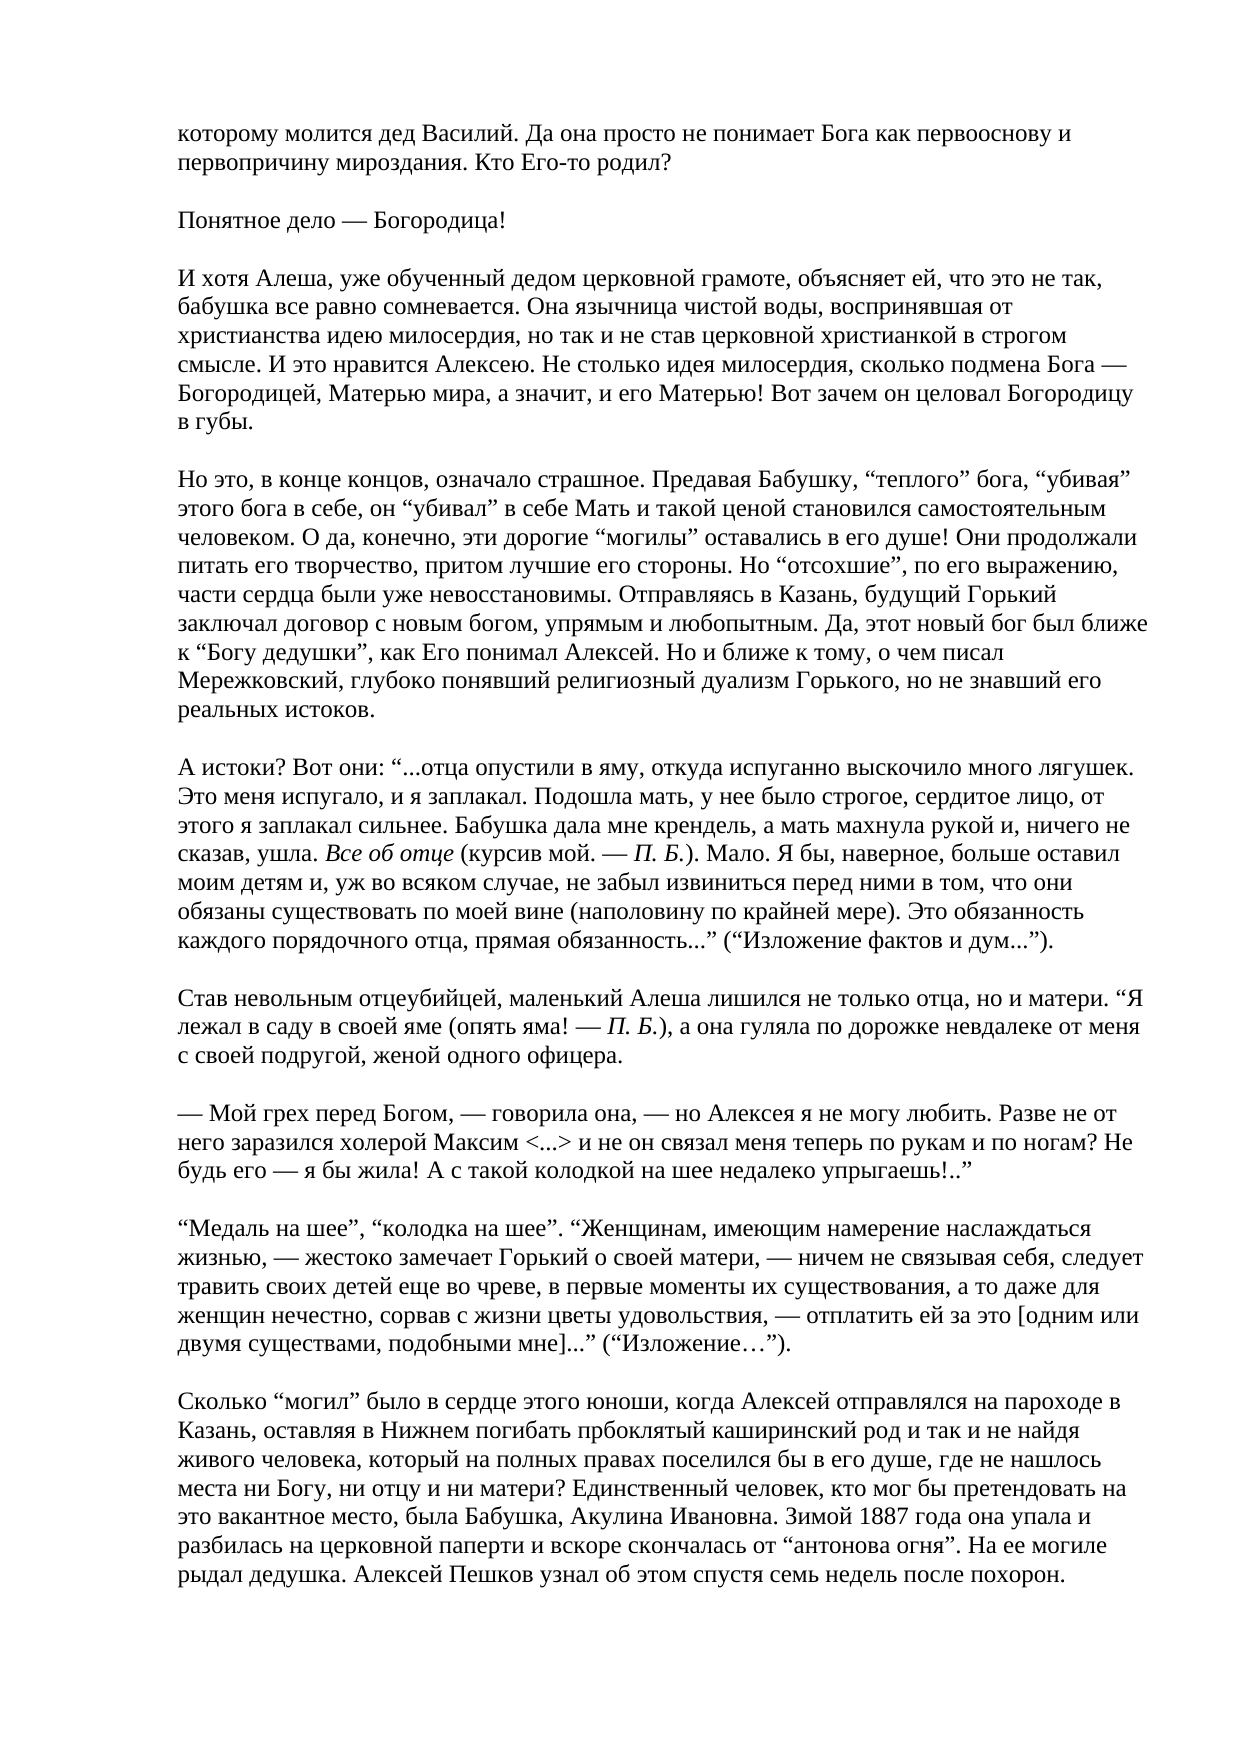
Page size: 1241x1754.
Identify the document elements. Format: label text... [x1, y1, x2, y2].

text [177, 118, 1152, 176]
text Сколько “могил” было в сердце этого юноши, когда Алексей отправлялся на пароходе в Казань, оставляя в Нижнем погибать прбоклятый каширинский род и так и не найдя живого человека, который на полных правах поселился бы в его душе, где не нашлось места ни Богу, ни отцу и ни матери? Единственный человек, кто мог бы претендовать на это вакантное место, была Бабушка, Акулина Ивановна. Зимой 1887 года она упала и разбилась на церковной паперти и вскоре скончалась от “антонова огня”. На ее могиле рыдал дедушка. Алексей Пешков узнал об этом спустя семь недель после похорон. [177, 1386, 1152, 1588]
text — Мой грех перед Богом, — говорила она, — но Алексея я не могу любить. Разве не от него заразился холерой Максим <...> и не он связал меня теперь по рукам и по ногам? Не будь его — я бы жила! А с такой колодкой на шее недалеко упрыгаешь!..” [177, 1098, 1152, 1184]
text “Медаль на шее”, “колодка на шее”. “Женщинам, имеющим намерение наслаждаться жизнью, — жестоко замечает Горький о своей матери, — ничем не связывая себя, следует травить своих детей еще во чреве, в первые моменты их существования, а то даже для женщин нечестно, сорвав с жизни цветы удовольствия, — отплатить ей за это [одним или двумя существами, подобными мне]...” (“Изложение…”). [177, 1213, 1152, 1357]
text Понятное дело — Богородица! [177, 205, 1152, 233]
text Став невольным отцеубийцей, маленький Алеша лишился не только отца, но и матери. “Я лежал в саду в своей яме (опять яма! — П. Б.), а она гуляла по дорожке невдалеке от меня с своей подругой, женой одного офицера. [177, 983, 1152, 1069]
text И хотя Алеша, уже обученный дедом церковной грамоте, объясняет ей, что это не так, бабушка все равно сомневается. Она язычница чистой воды, воспринявшая от христианства идею милосердия, но так и не став церковной христианкой в строгом смысле. И это нравится Алексею. Не столько идея милосердия, сколько подмена Бога — Богородицей, Матерью мира, а значит, и его Матерью! Вот зачем он целовал Богородицу в губы. [177, 263, 1152, 435]
text А истоки? Вот они: “...отца опустили в яму, откуда испуганно выскочило много лягушек. Это меня испугало, и я заплакал. Подошла мать, у нее было строгое, сердитое лицо, от этого я заплакал сильнее. Бабушка дала мне крендель, а мать махнула рукой и, ничего не сказав, ушла. Все об отце (курсив мой. — П. Б.). Мало. Я бы, наверное, больше оставил моим детям и, уж во всяком случае, не забыл извиниться перед ними в том, что они обязаны существовать по моей вине (наполовину по крайней мере). Это обязанность каждого порядочного отца, прямая обязанность...” (“Изложение фактов и дум...”). [177, 752, 1152, 953]
text Но это, в конце концов, означало страшное. Предавая Бабушку, “теплого” бога, “убивая” этого бога в себе, он “убивал” в себе Мать и такой ценой становился самостоятельным человеком. О да, конечно, эти дорогие “могилы” оставались в его душе! Они продолжали питать его творчество, притом лучшие его стороны. Но “отсохшие”, по его выражению, части сердца были уже невосстановимы. Отправляясь в Казань, будущий Горький заключал договор с новым богом, упрямым и любопытным. Да, этот новый бог был ближе к “Богу дедушки”, как Его понимал Алексей. Но и ближе к тому, о чем писал Мережковский, глубоко понявший религиозный дуализм Горького, но не знавший его реальных истоков. [177, 464, 1152, 723]
